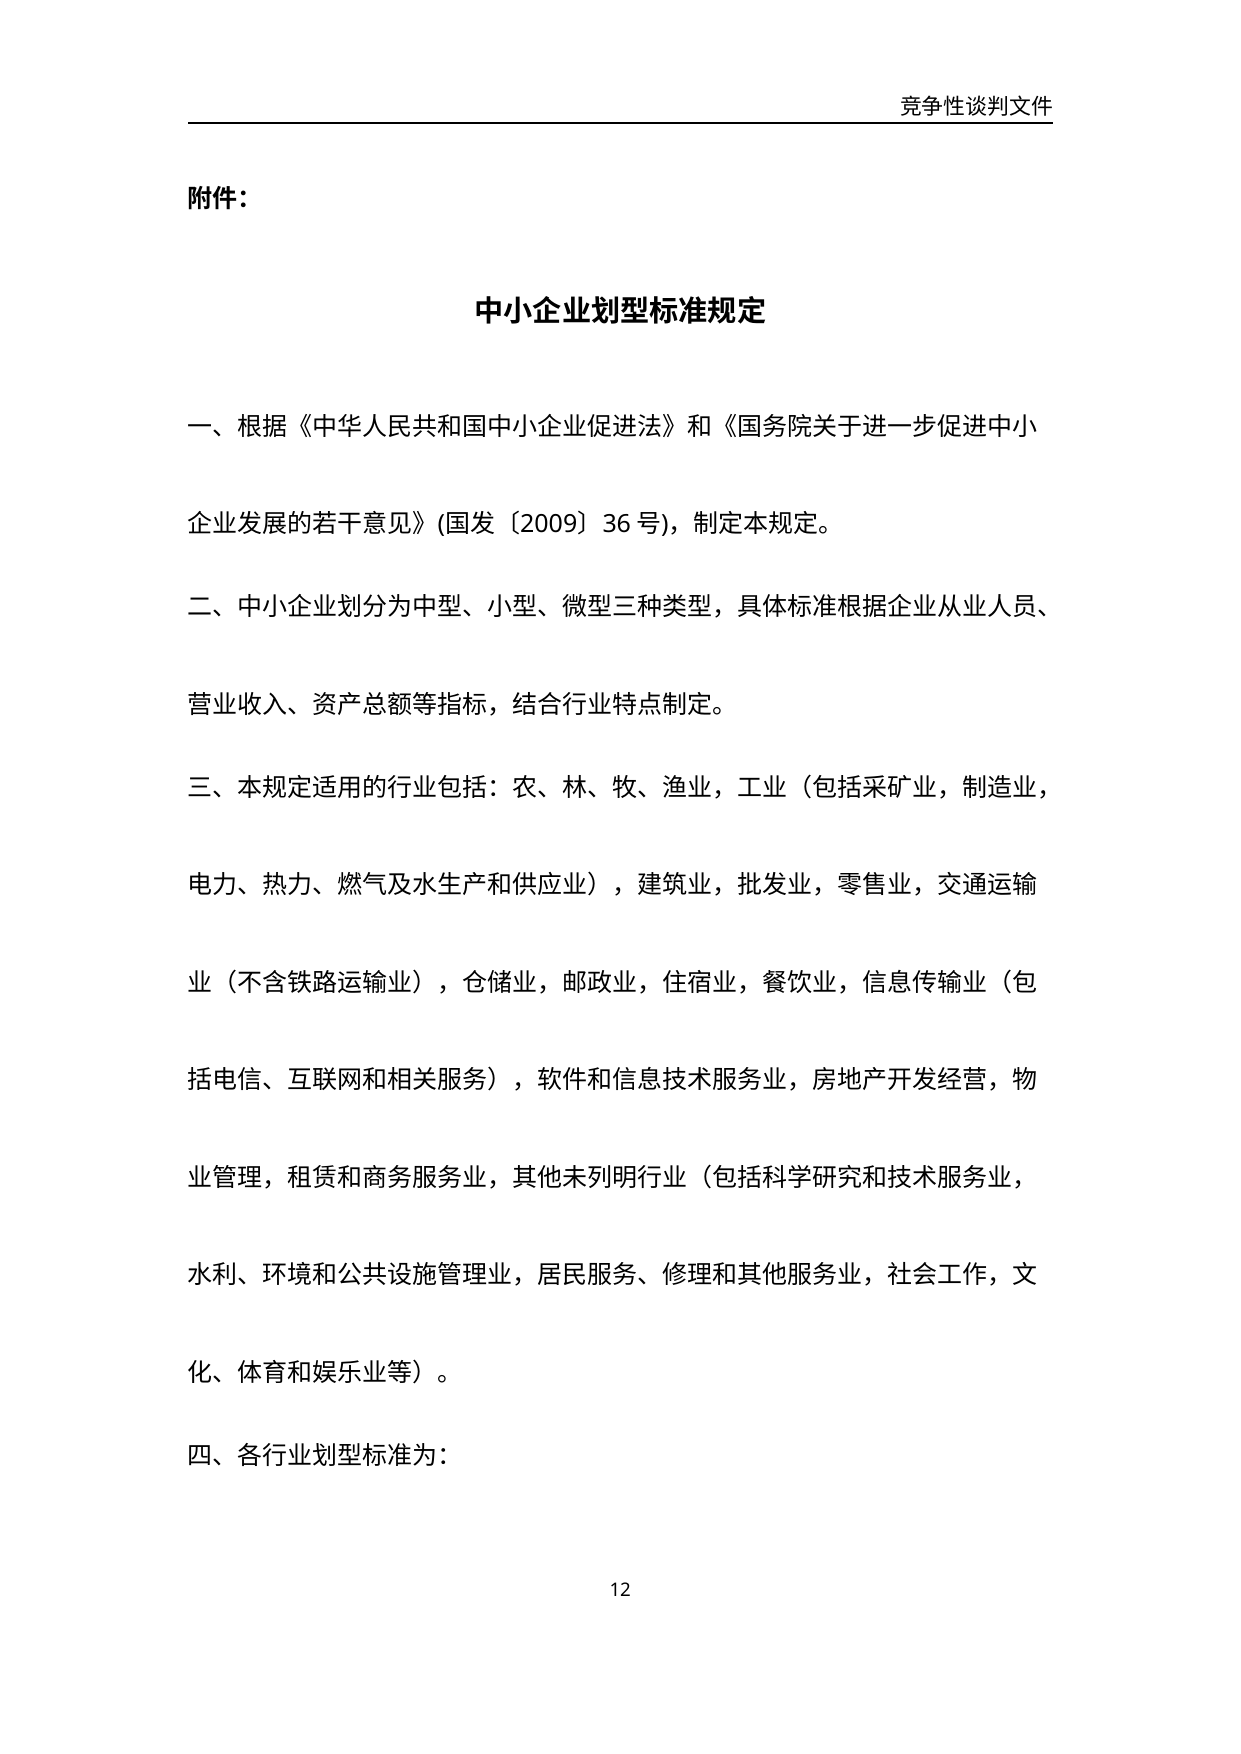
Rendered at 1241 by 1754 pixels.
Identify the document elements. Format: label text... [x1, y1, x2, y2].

text 附件： [187, 164, 1053, 229]
text 三、本规定适用的行业包括：农、林、牧、渔业，工业（包括采矿业，制造业，电力、热力、燃气及水生产和供应业），建筑业，批发业，零售业，交通运输业（不含铁路运输业），仓储业，邮政业，住宿业，餐饮业，信息传输业（包括电信、互联网和相关服务），软件和信息技术服务业，房地产开发经营，物业管理，租赁和商务服务业，其他未列明行业（包括科学研究和技术服务业，水利、环境和公共设施管理业，居民服务、修理和其他服务业，社会工作，文化、体育和娱乐业等）。 [187, 753, 1053, 1403]
text 中小企业划型标准规定 [187, 277, 1053, 342]
text 一、根据《中华人民共和国中小企业促进法》和《国务院关于进一步促进中小企业发展的若干意见》(国发〔2009〕36号)，制定本规定。 [187, 392, 1053, 554]
text 二、中小企业划分为中型、小型、微型三种类型，具体标准根据企业从业人员、营业收入、资产总额等指标，结合行业特点制定。 [187, 572, 1053, 735]
text 四、各行业划型标准为： [187, 1421, 1053, 1486]
